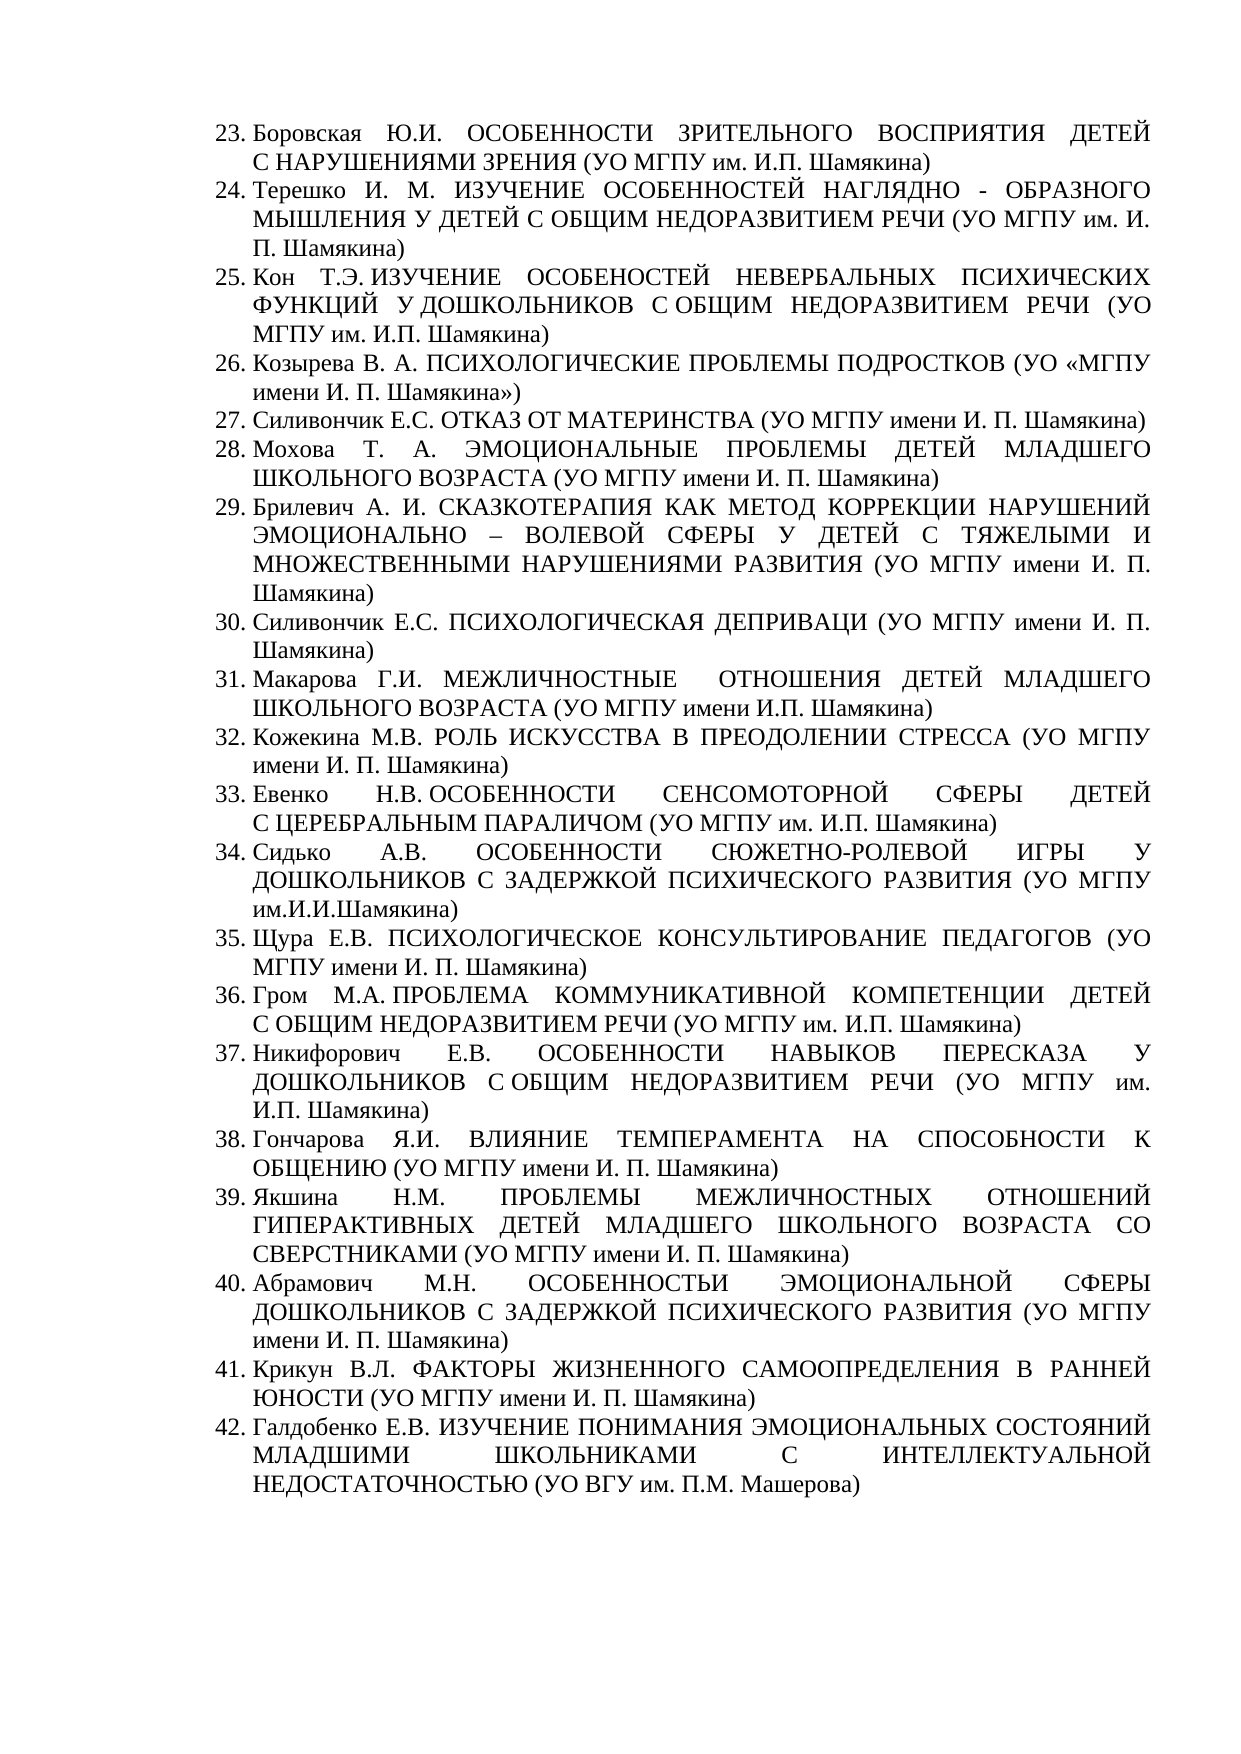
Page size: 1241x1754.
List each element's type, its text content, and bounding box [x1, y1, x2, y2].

list Щура Е.В. ПСИХОЛОГИЧЕСКОЕ КОНСУЛЬТИРОВАНИЕ ПЕДАГОГОВ (УО МГПУ имени И. П. Шамякина) [215, 923, 1152, 981]
list Силивончик Е.С. ОТКАЗ ОТ МАТЕРИНСТВА (УО МГПУ имени И. П. Шамякина) [215, 406, 1152, 434]
list Галдобенко Е.В. ИЗУЧЕНИЕ ПОНИМАНИЯ ЭМОЦИОНАЛЬНЫХ СОСТОЯНИЙ МЛАДШИМИ ШКОЛЬНИКАМИ С ИНТЕЛЛЕКТУАЛЬНОЙ НЕДОСТАТОЧНОСТЬЮ (УО ВГУ им. П.М. Машерова) [215, 1412, 1152, 1498]
list Кон Т.Э. ИЗУЧЕНИЕ ОСОБЕНОСТЕЙ НЕВЕРБАЛЬНЫХ ПСИХИЧЕСКИХ ФУНКЦИЙ У ДОШКОЛЬНИКОВ С ОБЩИМ НЕДОРАЗВИТИЕМ РЕЧИ (УО МГПУ им. И.П. Шамякина) [215, 262, 1152, 348]
list Кожекина М.В. РОЛЬ ИСКУССТВА В ПРЕОДОЛЕНИИ СТРЕССА (УО МГПУ имени И. П. Шамякина) [215, 722, 1152, 779]
list Гром М.А. ПРОБЛЕМА КОММУНИКАТИВНОЙ КОМПЕТЕНЦИИ ДЕТЕЙ С ОБЩИМ НЕДОРАЗВИТИЕМ РЕЧИ (УО МГПУ им. И.П. Шамякина) [215, 981, 1152, 1038]
list Терешко И. М. ИЗУЧЕНИЕ ОСОБЕННОСТЕЙ НАГЛЯДНО - ОБРАЗНОГО МЫШЛЕНИЯ У ДЕТЕЙ С ОБЩИМ НЕДОРАЗВИТИЕМ РЕЧИ (УО МГПУ им. И. П. Шамякина) [215, 176, 1152, 262]
list Сидько А.В. ОСОБЕННОСТИ СЮЖЕТНО-РОЛЕВОЙ ИГРЫ У ДОШКОЛЬНИКОВ С ЗАДЕРЖКОЙ ПСИХИЧЕСКОГО РАЗВИТИЯ (УО МГПУ им.И.И.Шамякина) [215, 837, 1152, 923]
list Якшина Н.М. ПРОБЛЕМЫ МЕЖЛИЧНОСТНЫХ ОТНОШЕНИЙ ГИПЕРАКТИВНЫХ ДЕТЕЙ МЛАДШЕГО ШКОЛЬНОГО ВОЗРАСТА СО СВЕРСТНИКАМИ (УО МГПУ имени И. П. Шамякина) [215, 1182, 1152, 1268]
list Козырева В. А. ПСИХОЛОГИЧЕСКИЕ ПРОБЛЕМЫ ПОДРОСТКОВ (УО «МГПУ имени И. П. Шамякина») [215, 348, 1152, 406]
list Мохова Т. А. ЭМОЦИОНАЛЬНЫЕ ПРОБЛЕМЫ ДЕТЕЙ МЛАДШЕГО ШКОЛЬНОГО ВОЗРАСТА (УО МГПУ имени И. П. Шамякина) [215, 434, 1152, 492]
list Евенко Н.В. ОСОБЕННОСТИ СЕНСОМОТОРНОЙ СФЕРЫ ДЕТЕЙ С ЦЕРЕБРАЛЬНЫМ ПАРАЛИЧОМ (УО МГПУ им. И.П. Шамякина) [215, 779, 1152, 837]
list Силивончик Е.С. ПСИХОЛОГИЧЕСКАЯ ДЕПРИВАЦИ (УО МГПУ имени И. П. Шамякина) [215, 607, 1152, 664]
list Абрамович М.Н. ОСОБЕННОСТЬИ ЭМОЦИОНАЛЬНОЙ СФЕРЫ ДОШКОЛЬНИКОВ С ЗАДЕРЖКОЙ ПСИХИЧЕСКОГО РАЗВИТИЯ (УО МГПУ имени И. П. Шамякина) [215, 1268, 1152, 1354]
list Крикун В.Л. ФАКТОРЫ ЖИЗНЕННОГО САМООПРЕДЕЛЕНИЯ В РАННЕЙ ЮНОСТИ (УО МГПУ имени И. П. Шамякина) [215, 1354, 1152, 1412]
list Брилевич А. И. СКАЗКОТЕРАПИЯ КАК МЕТОД КОРРЕКЦИИ НАРУШЕНИЙ ЭМОЦИОНАЛЬНО – ВОЛЕВОЙ СФЕРЫ У ДЕТЕЙ С ТЯЖЕЛЫМИ И МНОЖЕСТВЕННЫМИ НАРУШЕНИЯМИ РАЗВИТИЯ (УО МГПУ имени И. П. Шамякина) [215, 492, 1152, 607]
list Никифорович Е.В. ОСОБЕННОСТИ НАВЫКОВ ПЕРЕСКАЗА У ДОШКОЛЬНИКОВ С ОБЩИМ НЕДОРАЗВИТИЕМ РЕЧИ (УО МГПУ им. И.П. Шамякина) [215, 1038, 1152, 1124]
list Макарова Г.И. МЕЖЛИЧНОСТНЫЕ ОТНОШЕНИЯ ДЕТЕЙ МЛАДШЕГО ШКОЛЬНОГО ВОЗРАСТА (УО МГПУ имени И.П. Шамякина) [215, 664, 1152, 722]
list Боровская Ю.И. ОСОБЕННОСТИ ЗРИТЕЛЬНОГО ВОСПРИЯТИЯ ДЕТЕЙ С НАРУШЕНИЯМИ ЗРЕНИЯ (УО МГПУ им. И.П. Шамякина) [215, 118, 1152, 176]
list Гончарова Я.И. ВЛИЯНИЕ ТЕМПЕРАМЕНТА НА СПОСОБНОСТИ К ОБЩЕНИЮ (УО МГПУ имени И. П. Шамякина) [215, 1124, 1152, 1182]
